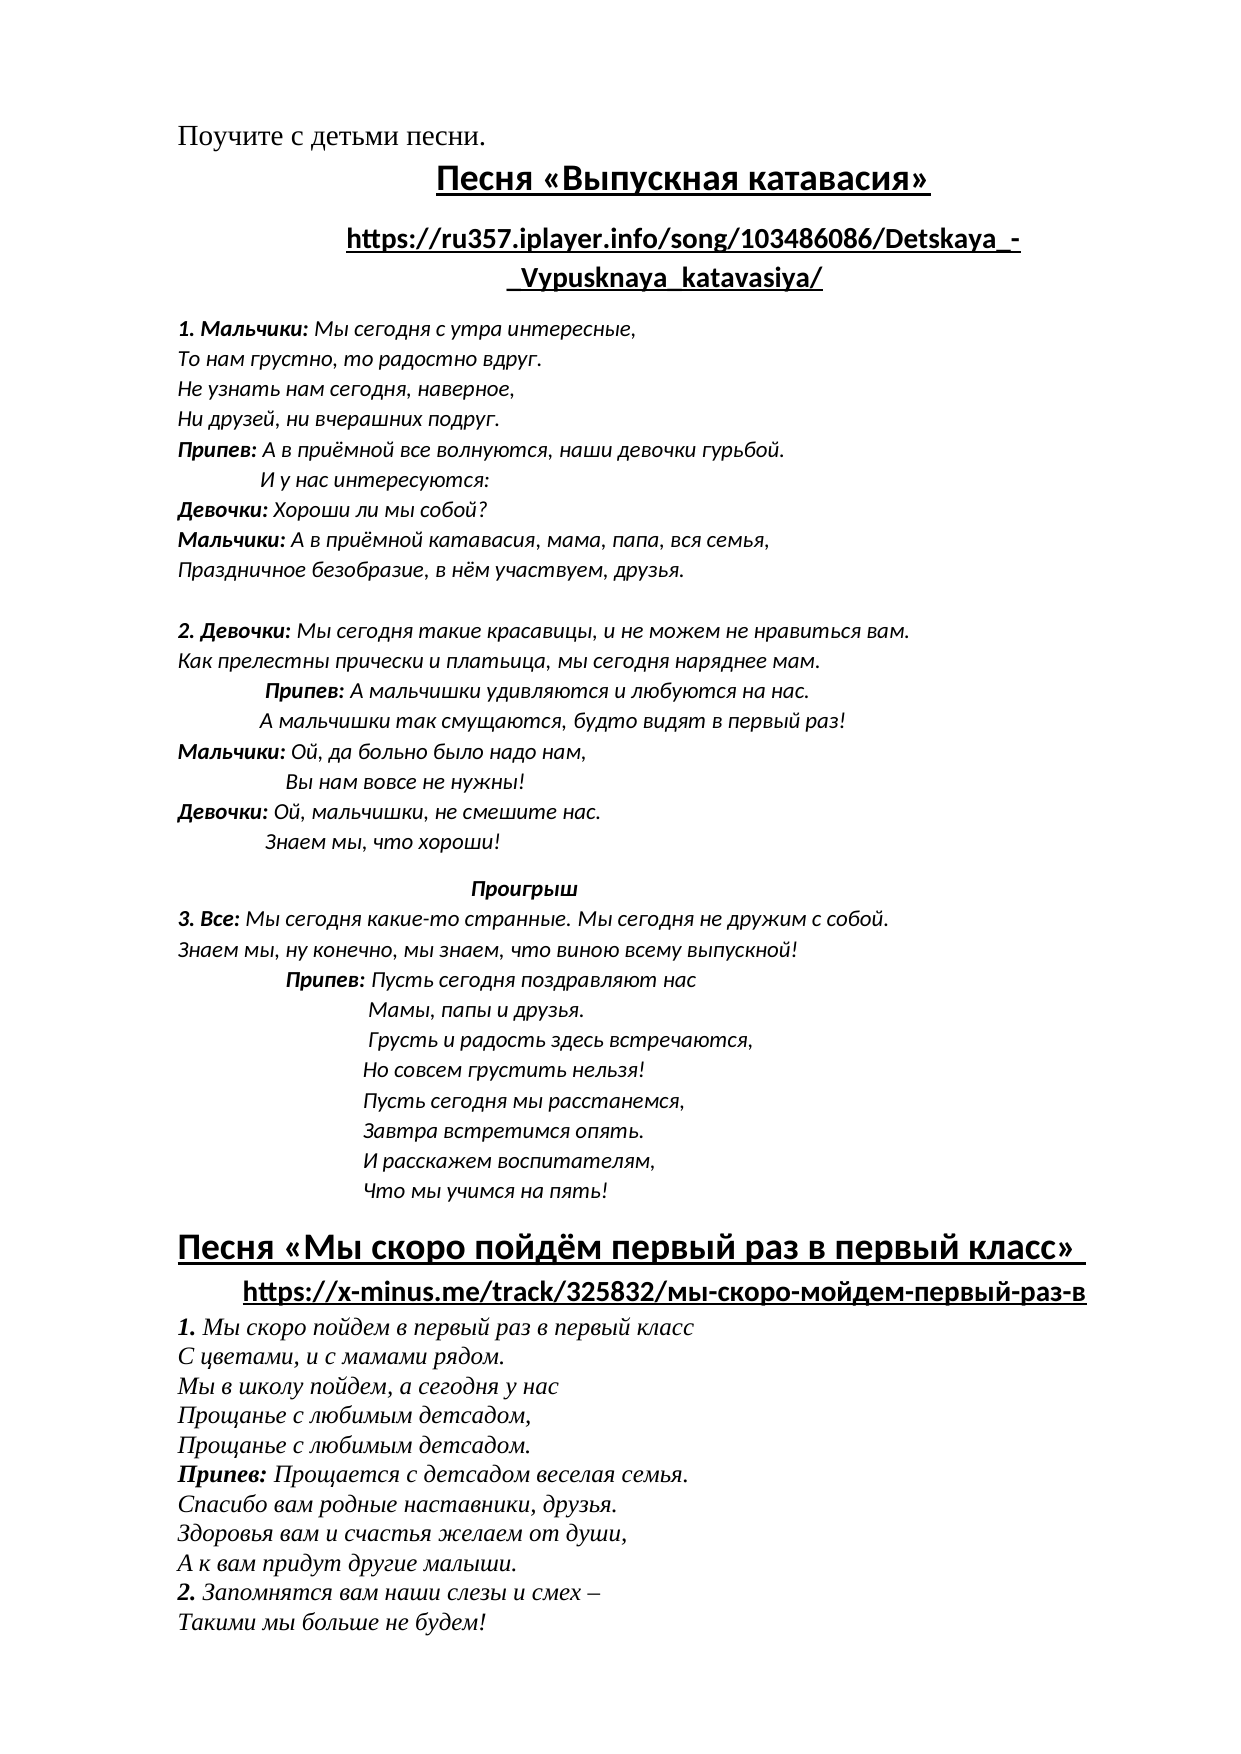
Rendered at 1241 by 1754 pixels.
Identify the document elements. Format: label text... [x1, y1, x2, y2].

text С цветами, и с мамами рядом. [177, 1341, 1152, 1370]
text 1. Мальчики: Мы сегодня с утра интересные, То нам грустно, то радостно вдруг. Не узнать нам сегодня, наверное, Ни друзей, ни вчерашних подруг. Припев: А в приёмной все волнуются, наши девочки гурьбой. И у нас интересуются: Девочки: Хороши ли мы собой? Мальчики: А в приёмной катавасия, мама, папа, вся семья, Праздничное безобразие, в нём участвуем, друзья. 2. Девочки: Мы сегодня такие красавицы, и не можем не нравиться вам. Как прелестны прически и платьица, мы сегодня наряднее мам. Припев: А мальчишки удивляются и любуются на нас. А мальчишки так смущаются, будто видят в первый раз! Мальчики: Ой, да больно было надо нам, Вы нам вовсе не нужны! Девочки: Ой, мальчишки, не смешите нас. Знаем мы, что хороши! [177, 314, 1152, 856]
text Поучите с детьми песни. [177, 118, 1152, 152]
text Спасибо вам родные наставники, друзья. [177, 1488, 1152, 1518]
text Песня «Выпускная катавасия» [177, 154, 1152, 200]
text Прощанье с любимым детсадом. [177, 1429, 1152, 1459]
text А к вам придут другие малыши. [177, 1547, 1152, 1577]
text Проигрыш 3. Все: Мы сегодня какие-то странные. Мы сегодня не дружим с собой. Знаем мы, ну конечно, мы знаем, что виною всему выпускной! Припев: Пусть сегодня поздравляют нас Мамы, папы и друзья. Грусть и радость здесь встречаются, Но совсем грустить нельзя! Пусть сегодня мы расстанемся, Завтра встретимся опять. И расскажем воспитателям, Что мы учимся на пять! [177, 874, 1152, 1204]
text Такими мы больше не будем! [177, 1606, 1152, 1636]
text 2. Запомнятся вам наши слезы и смех – [177, 1577, 1152, 1606]
text Песня «Мы скоро пойдём первый раз в первый класс» [177, 1223, 1152, 1269]
text https://ru357.iplayer.info/song/103486086/Detskaya_-_Vypusknaya_katavasiya/ [177, 220, 1152, 294]
text 1. Мы скоро пойдем в первый раз в первый класс [177, 1311, 1152, 1341]
text Прощанье с любимым детсадом, [177, 1400, 1152, 1429]
text https://x-minus.me/track/325832/мы-скоро-мойдем-первый-раз-в [177, 1273, 1152, 1308]
text Припев: Прощается с детсадом веселая семья. [177, 1459, 1152, 1488]
text Мы в школу пойдем, а сегодня у нас [177, 1370, 1152, 1400]
text Здоровья вам и счастья желаем от души, [177, 1518, 1152, 1547]
